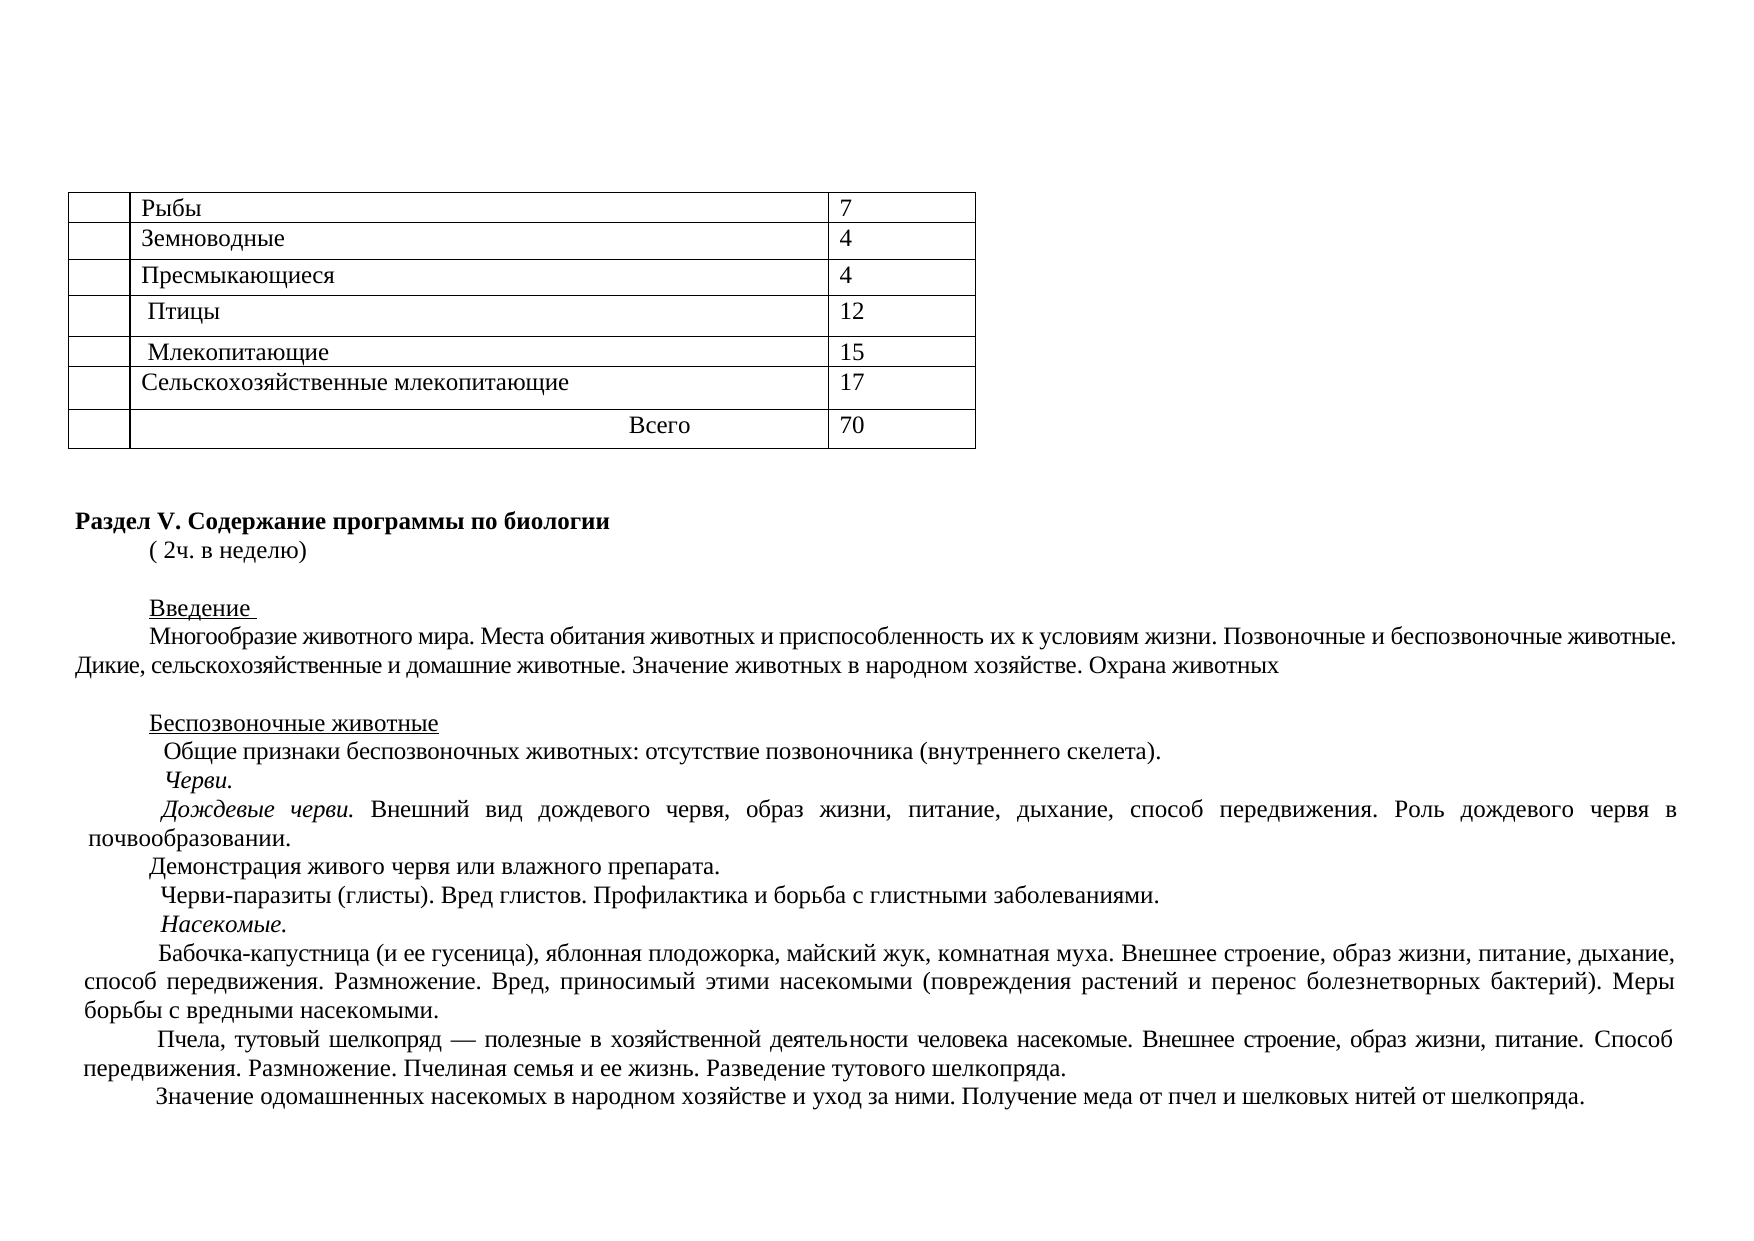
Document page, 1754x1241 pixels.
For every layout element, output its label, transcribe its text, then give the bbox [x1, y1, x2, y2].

text Раздел V. Содержание программы по биологии [75, 506, 1679, 535]
text Введение [75, 593, 1679, 621]
table_cell Всего [131, 410, 828, 448]
text Значение одомашненных насекомых в народном хозяйстве и уход за ними. Получение меда от пчел и шелковых нитей от шелкопряда. [81, 1081, 1672, 1110]
table_cell 4 [829, 260, 975, 295]
table_cell [69, 260, 129, 295]
text ( 2ч. в неделю) [75, 535, 1679, 564]
table_cell Птицы [131, 296, 828, 336]
text Пчела, тутовый шелкопряд — полезные в хозяйственной деятельности человека насекомые. Внешнее строение, образ жизни, питание. Способ передвижения. Размножение. Пчелиная семья и ее жизнь. Разведение тутового шелкопряда. [83, 1024, 1673, 1081]
table_cell [69, 410, 129, 448]
text Многообразие животного мира. Места обитания животных и приспособленность их к условиям жизни. Позвоночные и беспозвоночные животные. Дикие, сельскохозяйственные и домашние животные. Значение животных в народном хозяйстве. Охрана животных [75, 621, 1679, 679]
table_cell 17 [829, 367, 975, 409]
table_cell 70 [829, 410, 975, 448]
text Черви-паразиты (глисты). Вред глистов. Профилактика и борьба с глистными заболеваниями. [86, 880, 1676, 909]
text Дождевые черви. Внешний вид дождевого червя, образ жизни, питание, дыхание, способ передвижения. Роль дождевого червя в почвообразовании. [88, 794, 1678, 851]
text Черви. [89, 765, 1679, 794]
table_cell 15 [829, 337, 975, 366]
text Беспозвоночные животные [75, 708, 1679, 736]
table_cell [69, 367, 129, 409]
table_cell [69, 296, 129, 336]
text Демонстрация живого червя или влажного препарата. [75, 851, 1679, 880]
table_cell 12 [829, 296, 975, 336]
table_cell [69, 223, 129, 259]
table_cell Позвоночные Рыбы [131, 193, 828, 222]
text Общие признаки беспозвоночных животных: отсутствие позвоночника (внутреннего скелета). [89, 736, 1679, 765]
table_cell Земноводные [131, 223, 828, 259]
table_cell 7 [829, 193, 975, 222]
table_cell 4 [829, 223, 975, 259]
text Бабочка-капустница (и ее гусеница), яблонная плодожорка, майский жук, комнатная муха. Внешнее строение, образ жизни, питание, дыхание, способ передвижения. Размножение. Вред, приносимый этими насекомыми (повреждения растений и перенос болезнетворных бактерий). Меры борьбы с вредными насекомыми. [84, 938, 1675, 1024]
table_cell Пресмыкающиеся [131, 260, 828, 295]
table_cell Млекопитающие [131, 337, 828, 366]
table_cell [69, 337, 129, 366]
table_cell [69, 193, 129, 222]
text Насекомые. [86, 909, 1679, 938]
table_cell Сельскохозяйственные млекопитающие [131, 367, 828, 409]
